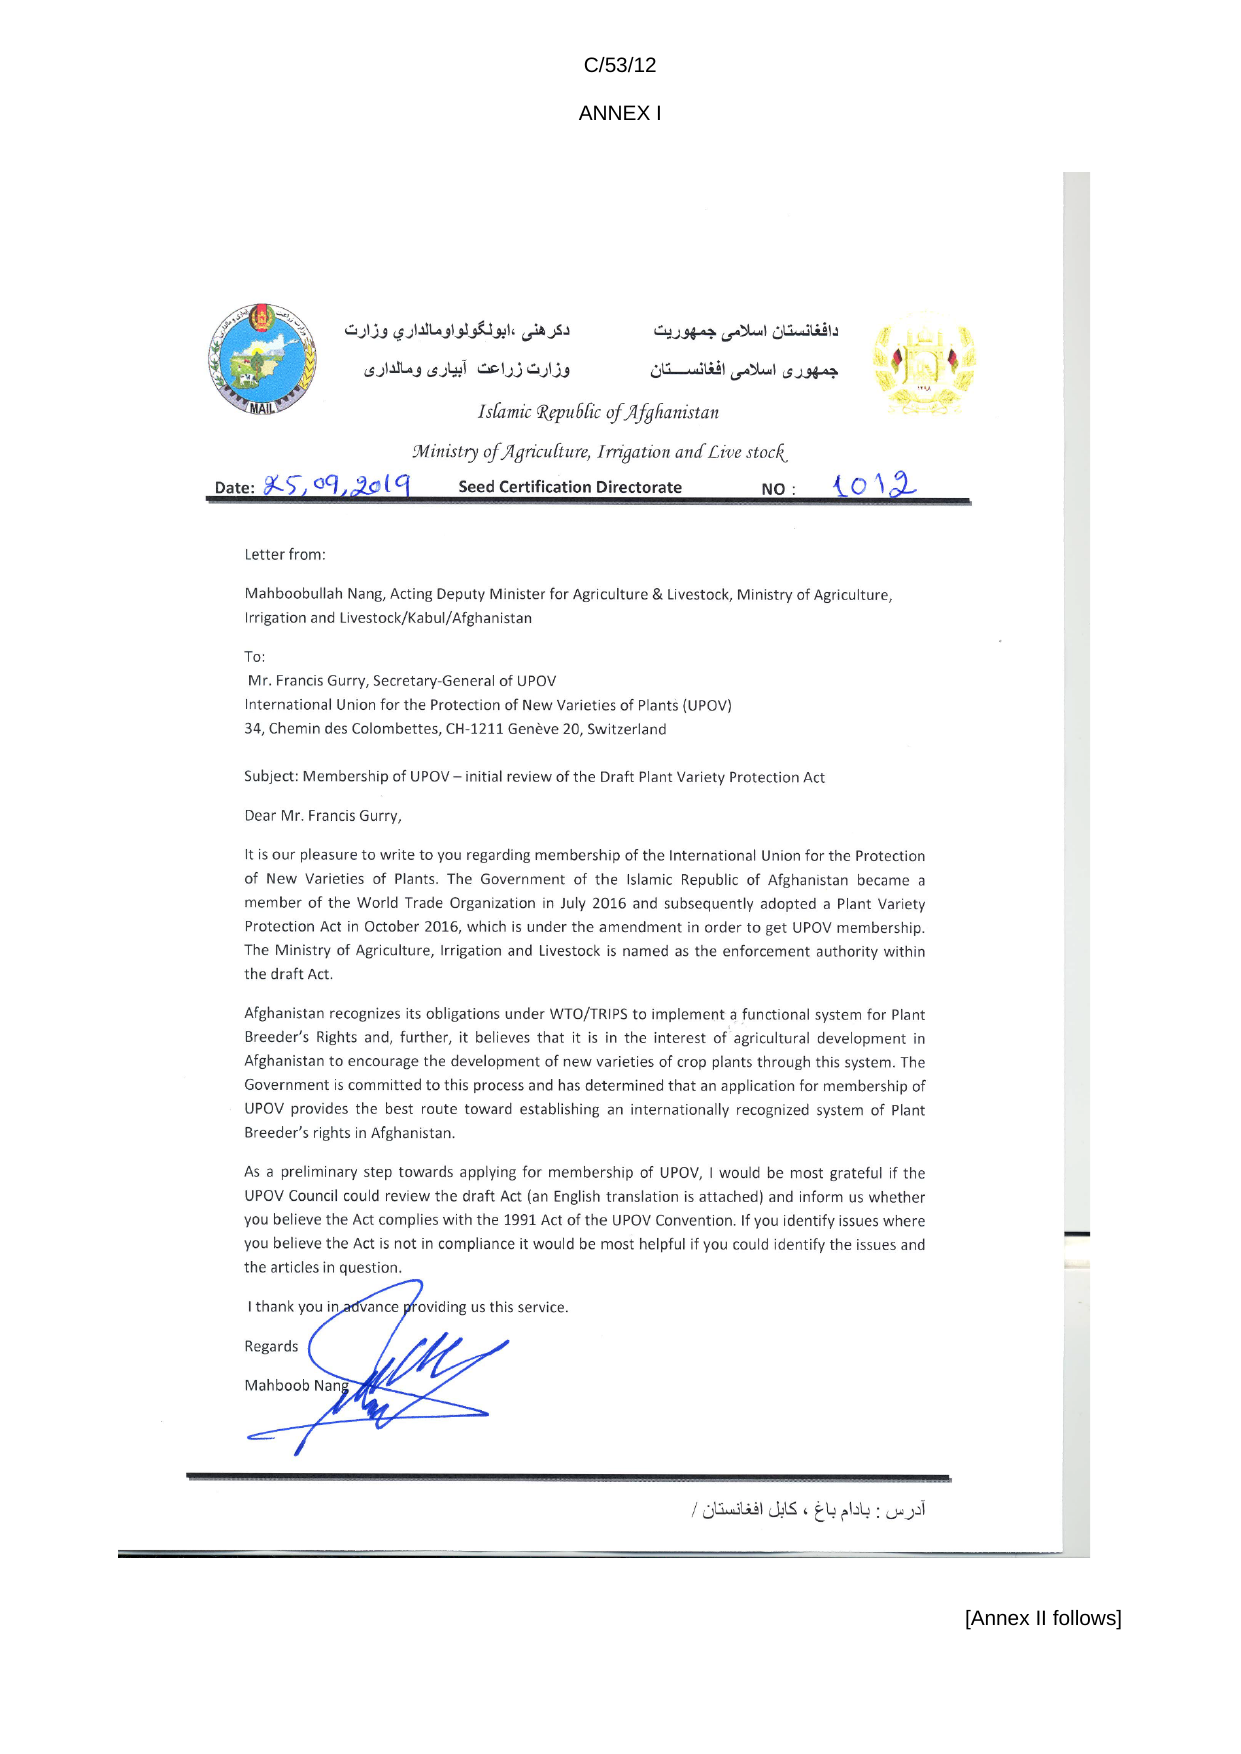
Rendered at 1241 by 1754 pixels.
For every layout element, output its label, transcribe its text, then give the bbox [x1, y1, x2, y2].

text [Annex II follows] [118, 1606, 1122, 1629]
picture [118, 172, 1091, 1558]
